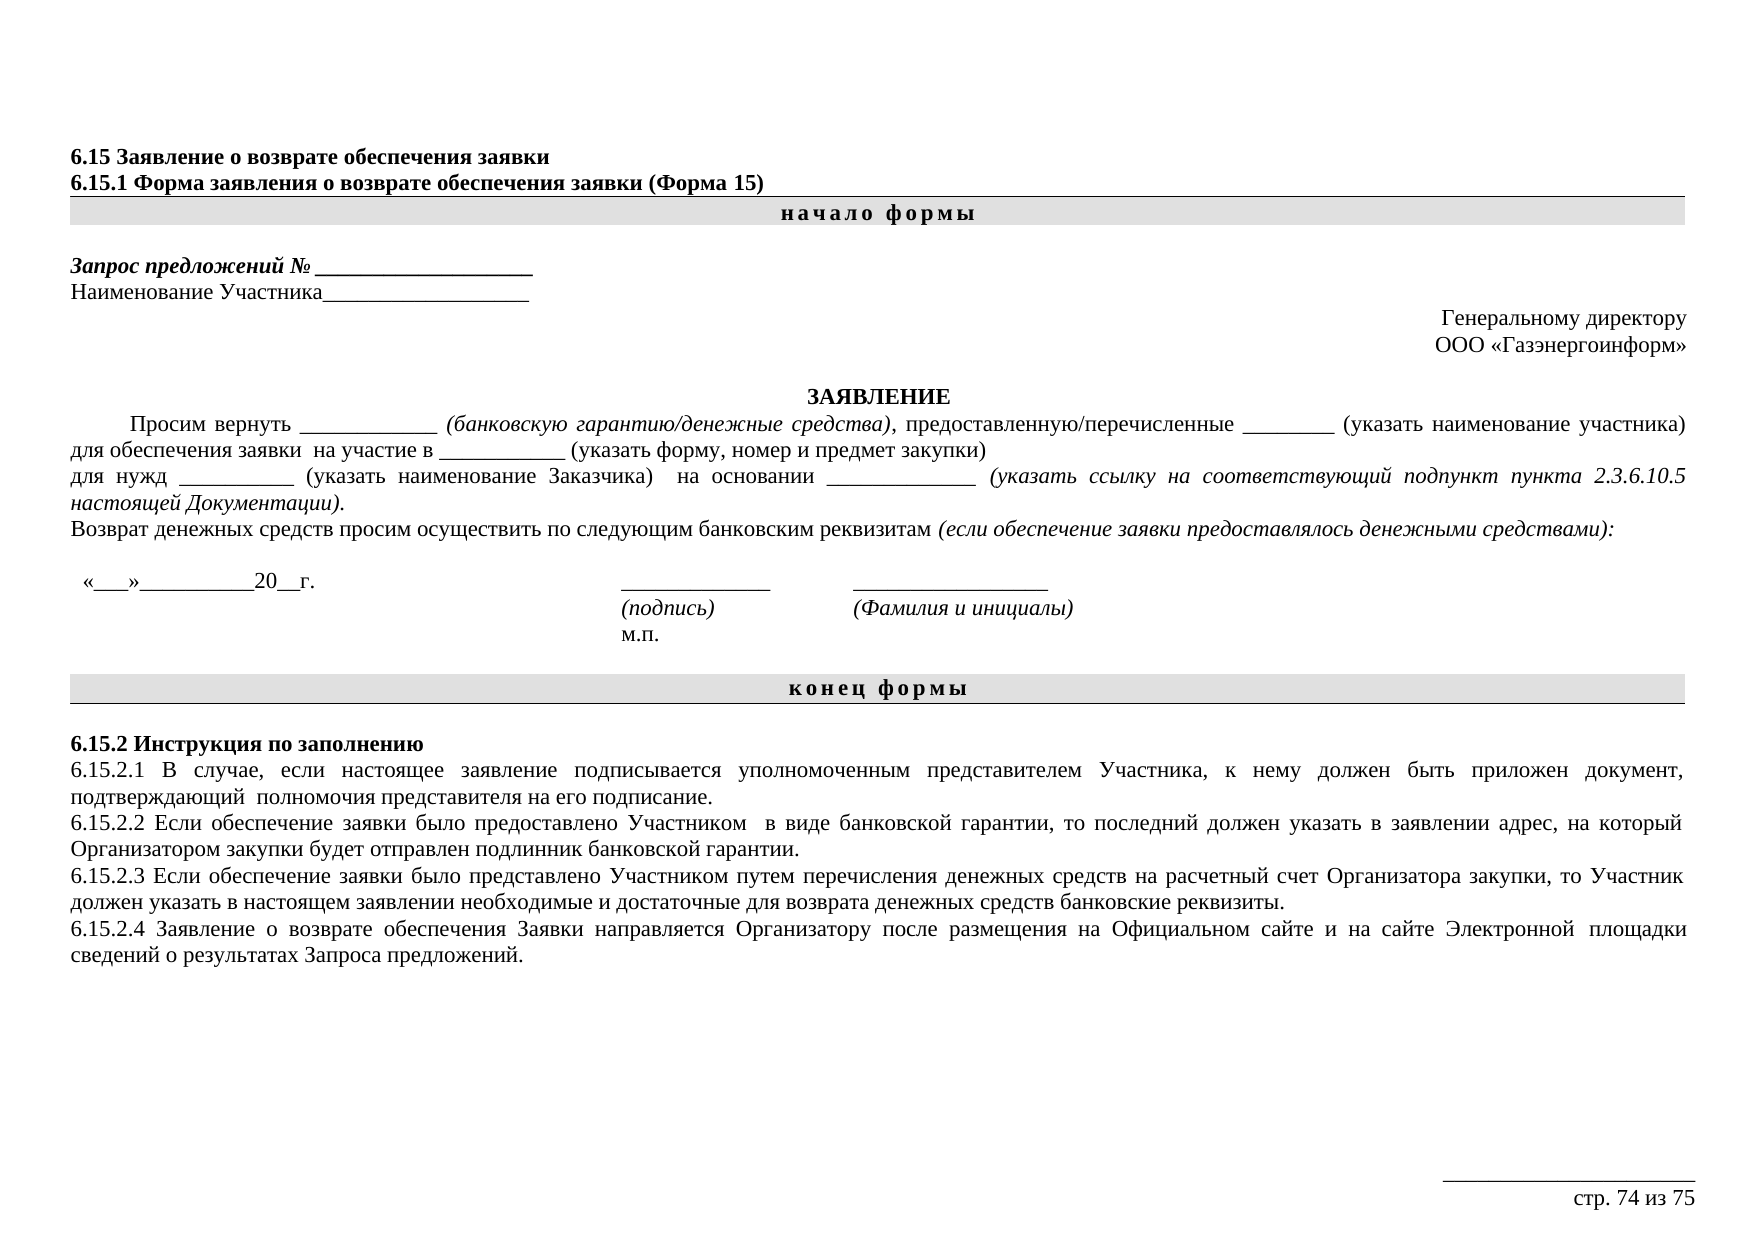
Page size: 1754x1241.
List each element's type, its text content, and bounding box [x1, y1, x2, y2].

table_header 6.15 Заявление о возврате обеспечения заявки 6.15.1 Форма заявления о возврате обеспечения заявки (Форма 15) начало формы Запрос предложений № ___________________ Наименование Участника__________________ Генеральному директору ООО «Газэнергоинформ» ЗАЯВЛЕНИЕ Просим вернуть ____________ (банковскую гарантию/денежные средства), предоставленную/перечисленные ________ (указать наименование участника) для обеспечения заявки на участие в ___________ (указать форму, номер и предмет закупки) для нужд __________ (указать наименование Заказчика) на основании _____________ (указать ссылку на соответствующий подпункт пункта 2.3.6.10.5 настоящей Документации). Возврат денежных средств просим осуществить по следующим банковским реквизитам (если обеспечение заявки предоставлялось денежными средствами): конец формы 6.15.2 Инструкция по заполнению 6.15.2.1 В случае, если настоящее заявление подписывается уполномоченным представителем Участника, к нему должен быть приложен документ, подтверждающий полномочия представителя на его подписание. 6.15.2.2 Если обеспечение заявки было предоставлено Участником в виде банковской гарантии, то последний должен указать в заявлении адрес, на который Организатором закупки будет отправлен подлинник банковской гарантии. 6.15.2.3 Если обеспечение заявки было представлено Участником путем перечисления денежных средств на расчетный счет Организатора закупки, то Участник должен указать в настоящем заявлении необходимые и достаточные для возврата денежных средств банковские реквизиты. 6.15.2.4 Заявление о возврате обеспечения Заявки направляется Организатору после размещения на Официальном сайте и на сайте Электронной площадки сведений о результатах Запроса предложений. [59, 118, 1698, 967]
